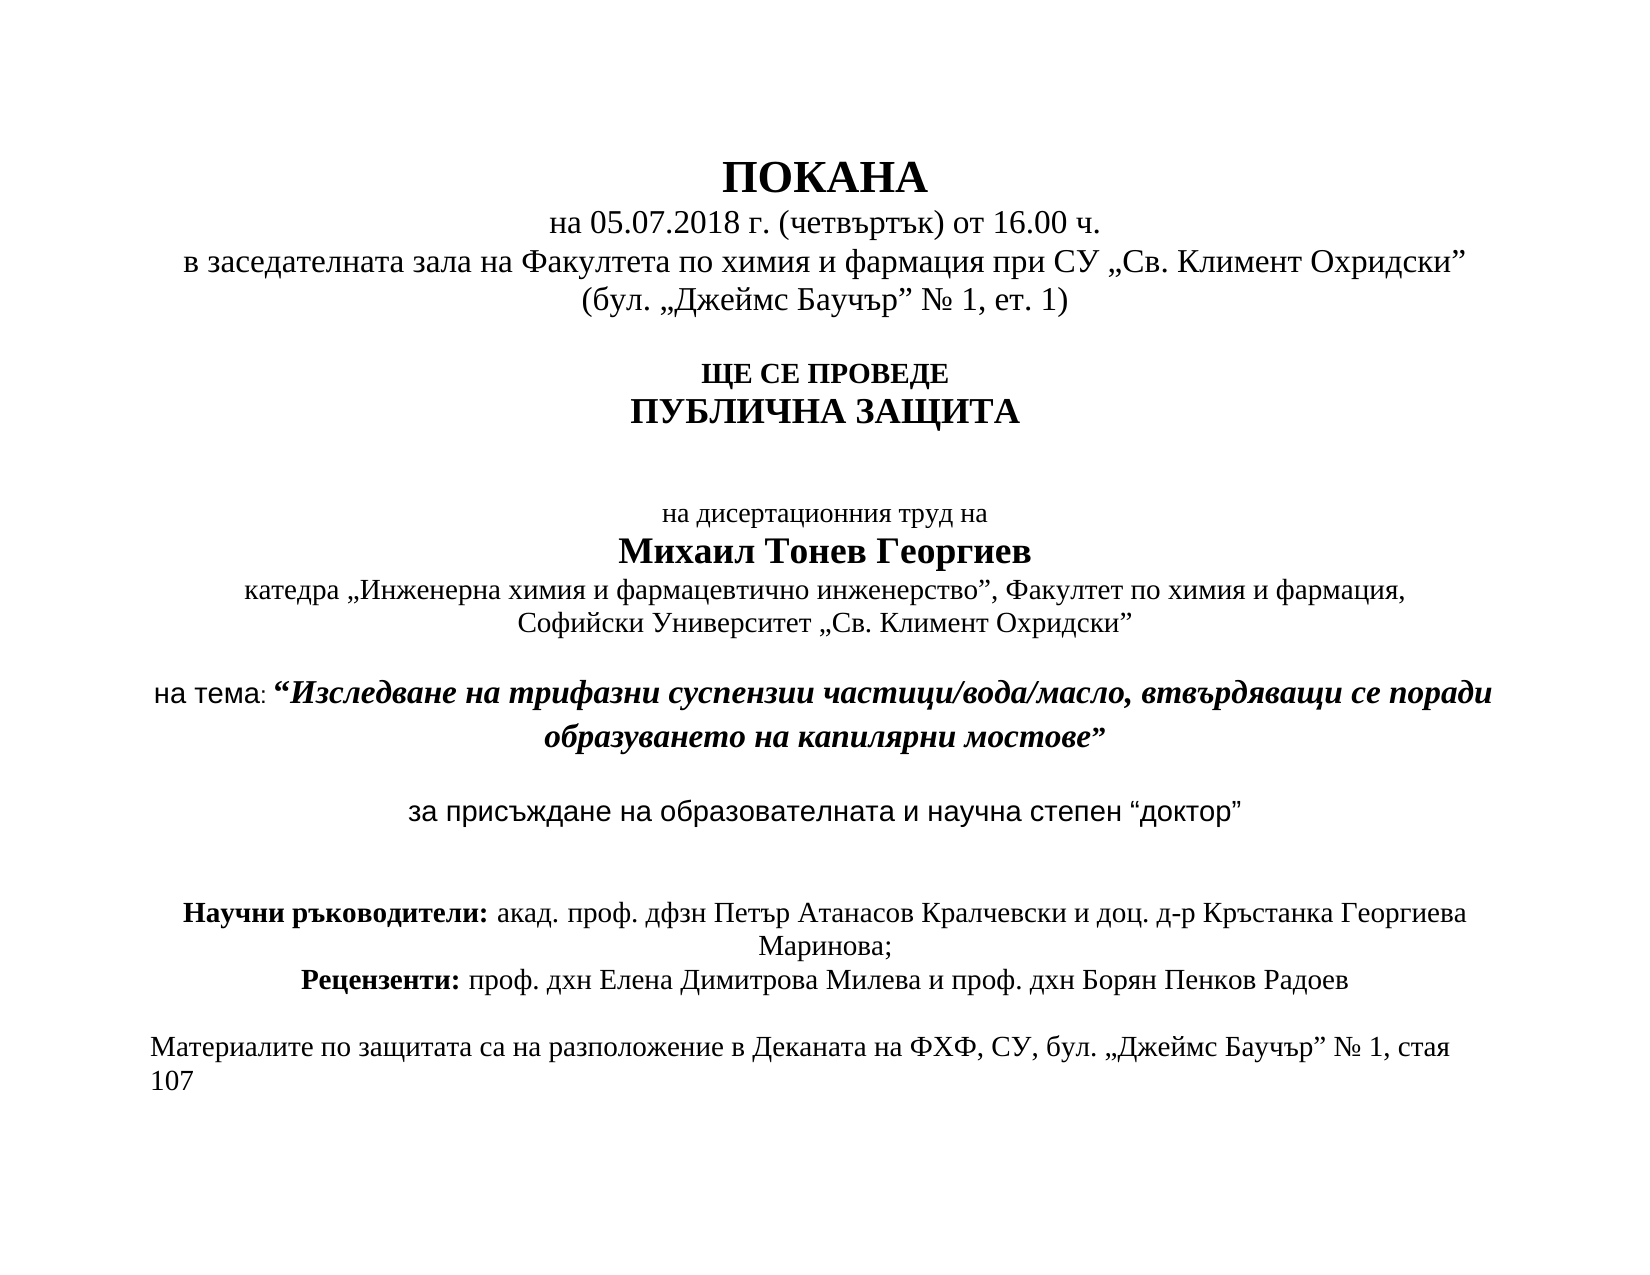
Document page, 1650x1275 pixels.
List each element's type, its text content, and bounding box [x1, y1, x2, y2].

text ЩЕ СЕ ПРОВЕДЕ [150, 356, 1500, 390]
text за присъждане на образователната и научна степен “доктор” [150, 794, 1500, 828]
text ПОКАНА [150, 150, 1500, 203]
text Научни ръководители: акад. проф. дфзн Петър Атанасов Кралчевски и доц. д-р Кръстанка Георгиева Маринова; [150, 895, 1500, 962]
text катедра „Инженерна химия и фармацевтично инженерство”, Факултет по химия и фармация, [150, 572, 1500, 606]
text Рецензенти: проф. дхн Елена Димитрова Милева и проф. дхн Борян Пенков Радоев [150, 962, 1500, 996]
text на тема: “Изследване на трифазни суспензии частици/вода/масло, втвърдяващи се поради образуването на капилярни мостове” [150, 673, 1500, 755]
text Материалите по защитата са на разположение в Деканата на ФХФ, СУ, бул. „Джеймс Баучър” № 1, стая 107 [150, 1029, 1500, 1096]
text на дисертационния труд на [150, 496, 1500, 529]
text на 05.07.2018 г. (четвъртък) от 16.00 ч. [150, 203, 1500, 241]
text в заседателната зала на Факултета по химия и фармация при СУ „Св. Климент Охридски” [150, 241, 1500, 279]
text Михаил Тонев Георгиев [150, 529, 1500, 572]
text Софийски Университет „Св. Климент Охридски” [150, 606, 1500, 639]
text ПУБЛИЧНА ЗАЩИТА [150, 390, 1500, 432]
text (бул. „Джеймс Баучър” № 1, ет. 1) [150, 279, 1500, 318]
